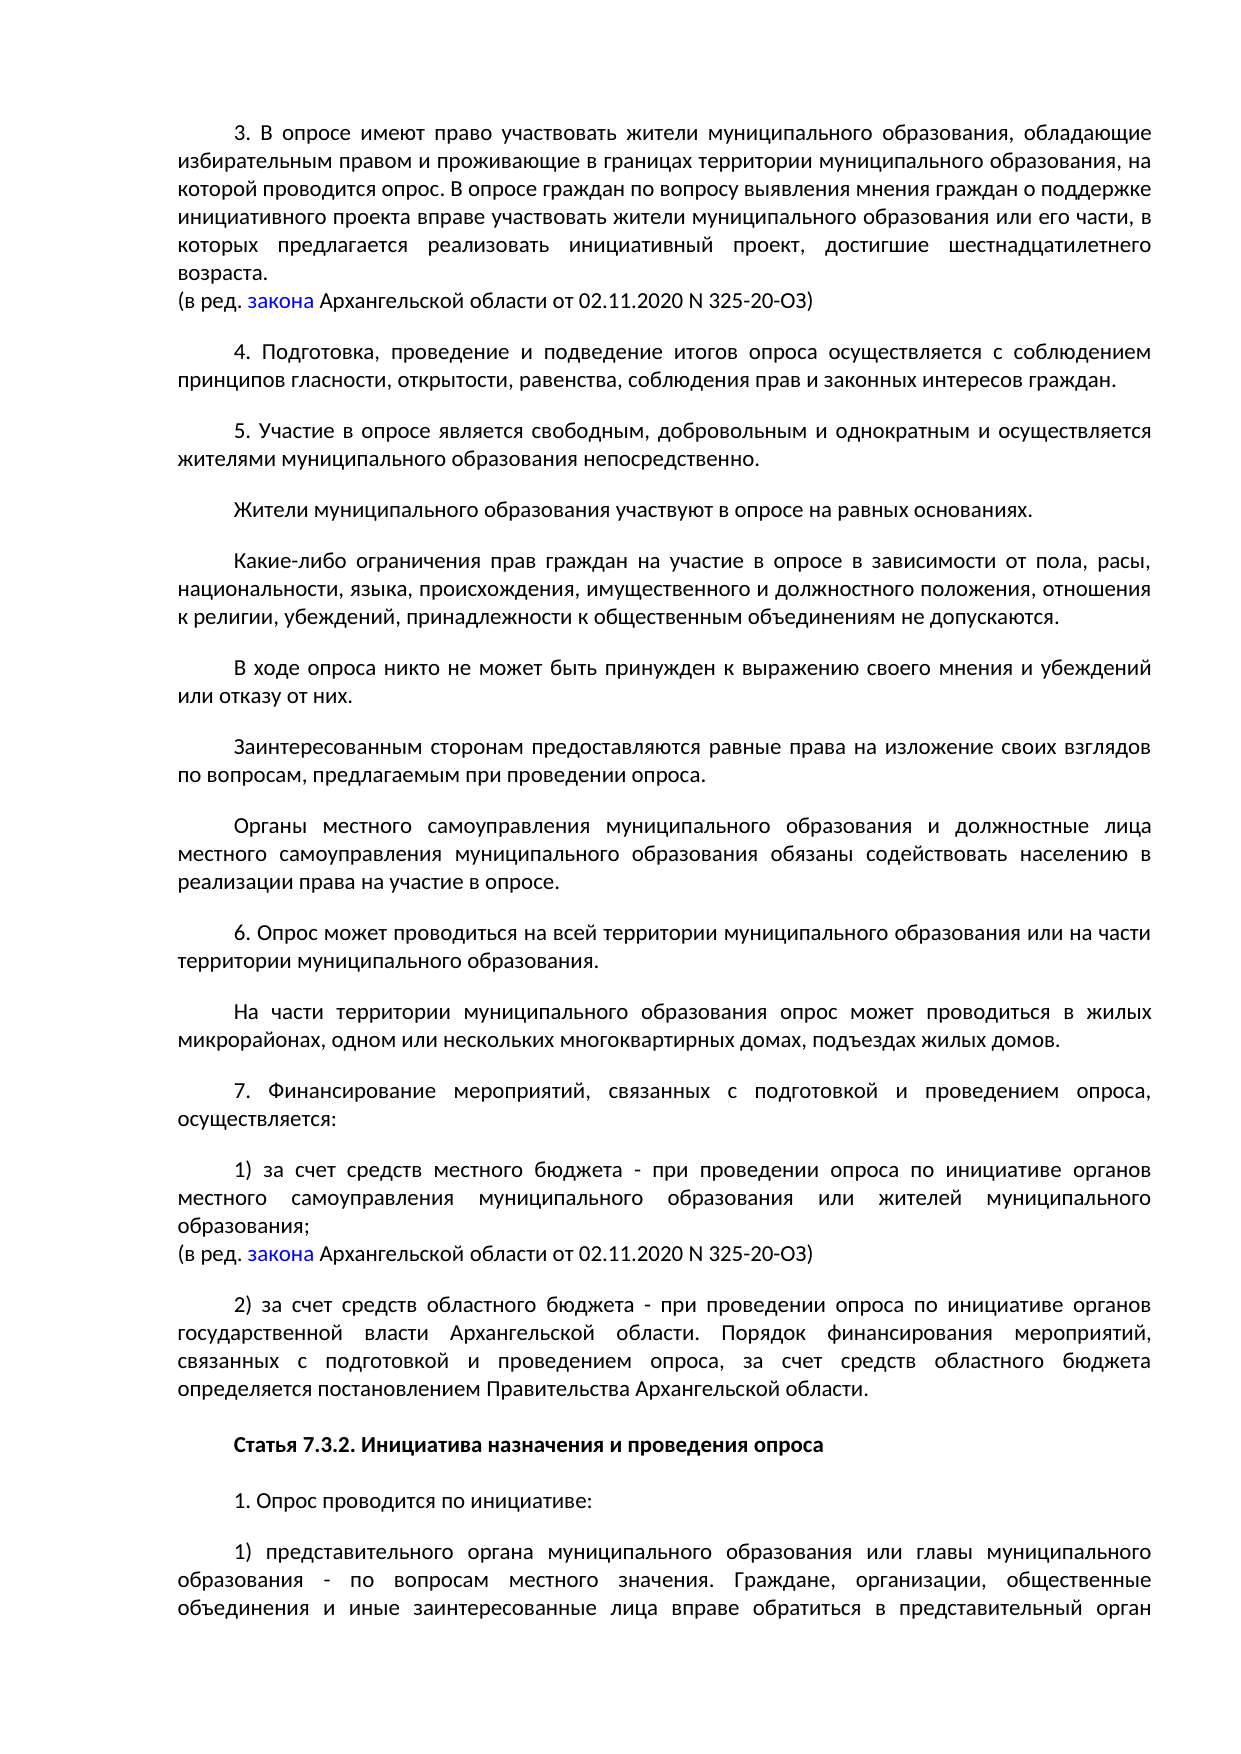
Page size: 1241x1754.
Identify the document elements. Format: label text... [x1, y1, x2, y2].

text 3. В опросе имеют право участвовать жители муниципального образования, обладающие избирательным правом и проживающие в границах территории муниципального образования, на которой проводится опрос. В опросе граждан по вопросу выявления мнения граждан о поддержке инициативного проекта вправе участвовать жители муниципального образования или его части, в которых предлагается реализовать инициативный проект, достигшие шестнадцатилетнего возраста. [177, 118, 1152, 286]
text (в ред. закона Архангельской области от 02.11.2020 N 325-20-ОЗ) [177, 1239, 1152, 1267]
text 1) за счет средств местного бюджета - при проведении опроса по инициативе органов местного самоуправления муниципального образования или жителей муниципального образования; [177, 1155, 1152, 1239]
text 5. Участие в опросе является свободным, добровольным и однократным и осуществляется жителями муниципального образования непосредственно. [177, 416, 1152, 472]
text Заинтересованным сторонам предоставляются равные права на изложение своих взглядов по вопросам, предлагаемым при проведении опроса. [177, 732, 1152, 788]
text В ходе опроса никто не может быть принужден к выражению своего мнения и убеждений или отказу от них. [177, 653, 1152, 709]
text 4. Подготовка, проведение и подведение итогов опроса осуществляется с соблюдением принципов гласности, открытости, равенства, соблюдения прав и законных интересов граждан. [177, 337, 1152, 393]
text На части территории муниципального образования опрос может проводиться в жилых микрорайонах, одном или нескольких многоквартирных домах, подъездах жилых домов. [177, 997, 1152, 1053]
text Органы местного самоуправления муниципального образования и должностные лица местного самоуправления муниципального образования обязаны содействовать населению в реализации права на участие в опросе. [177, 811, 1152, 895]
text 7. Финансирование мероприятий, связанных с подготовкой и проведением опроса, осуществляется: [177, 1076, 1152, 1132]
title Статья 7.3.2. Инициатива назначения и проведения опроса [177, 1430, 1152, 1458]
text Жители муниципального образования участвуют в опросе на равных основаниях. [177, 495, 1152, 523]
text Какие-либо ограничения прав граждан на участие в опросе в зависимости от пола, расы, национальности, языка, происхождения, имущественного и должностного положения, отношения к религии, убеждений, принадлежности к общественным объединениям не допускаются. [177, 546, 1152, 630]
text (в ред. закона Архангельской области от 02.11.2020 N 325-20-ОЗ) [177, 286, 1152, 314]
text 1. Опрос проводится по инициативе: [177, 1486, 1152, 1514]
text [177, 1537, 1152, 1621]
text 6. Опрос может проводиться на всей территории муниципального образования или на части территории муниципального образования. [177, 918, 1152, 974]
text 2) за счет средств областного бюджета - при проведении опроса по инициативе органов государственной власти Архангельской области. Порядок финансирования мероприятий, связанных с подготовкой и проведением опроса, за счет средств областного бюджета определяется постановлением Правительства Архангельской области. [177, 1290, 1152, 1402]
